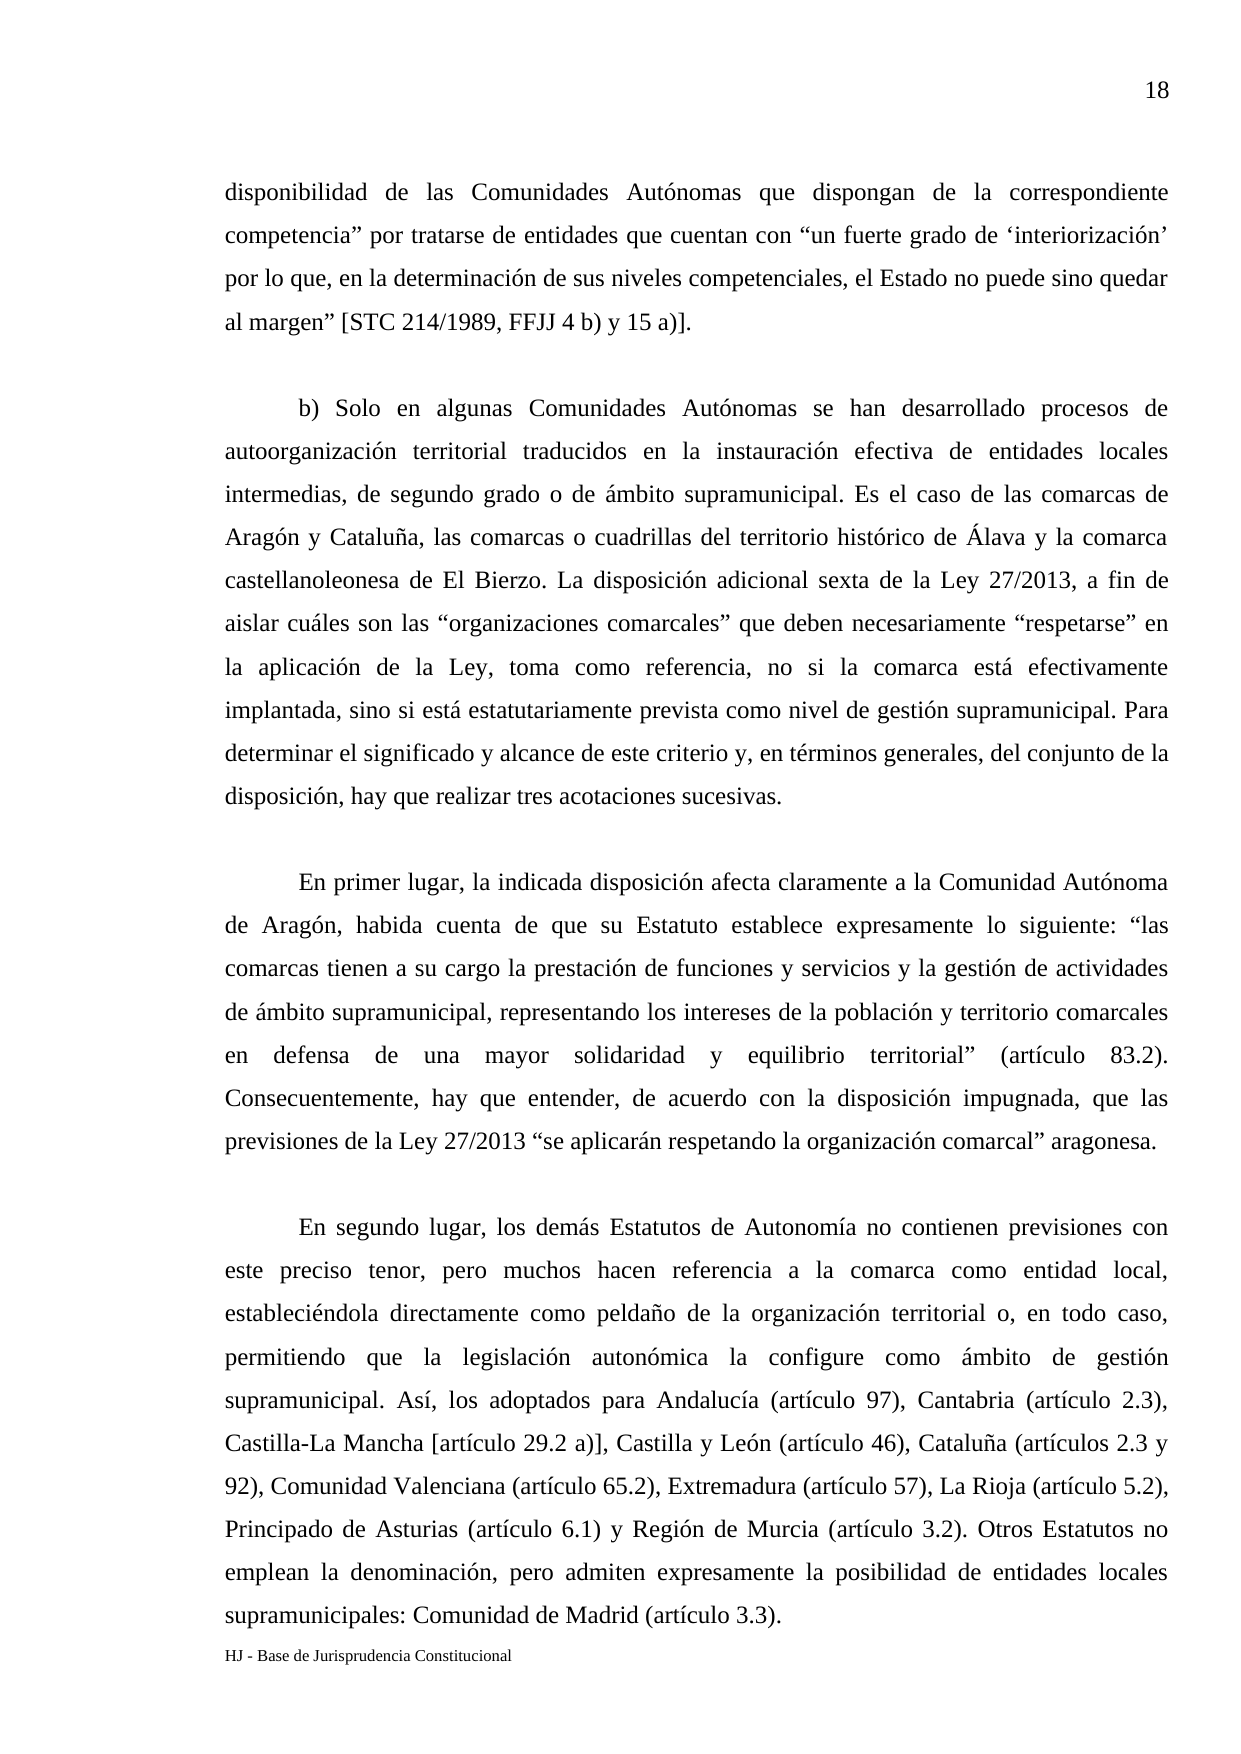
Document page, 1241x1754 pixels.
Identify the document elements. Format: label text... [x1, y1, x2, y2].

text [224, 177, 1169, 335]
text En segundo lugar, los demás Estatutos de Autonomía no contienen previsiones con este preciso tenor, pero muchos hacen referencia a la comarca como entidad local, estableciéndola directamente como peldaño de la organización territorial o, en todo caso, permitiendo que la legislación autonómica la configure como ámbito de gestión supramunicipal. Así, los adoptados para Andalucía (artículo 97), Cantabria (artículo 2.3), Castilla-La Mancha [artículo 29.2 a)], Castilla y León (artículo 46), Cataluña (artículos 2.3 y 92), Comunidad Valenciana (artículo 65.2), Extremadura (artículo 57), La Rioja (artículo 5.2), Principado de Asturias (artículo 6.1) y Región de Murcia (artículo 3.2). Otros Estatutos no emplean la denominación, pero admiten expresamente la posibilidad de entidades locales supramunicipales: Comunidad de Madrid (artículo 3.3). [224, 1212, 1169, 1629]
text b) Solo en algunas Comunidades Autónomas se han desarrollado procesos de autoorganización territorial traducidos en la instauración efectiva de entidades locales intermedias, de segundo grado o de ámbito supramunicipal. Es el caso de las comarcas de Aragón y Cataluña, las comarcas o cuadrillas del territorio histórico de Álava y la comarca castellanoleonesa de El Bierzo. La disposición adicional sexta de la Ley 27/2013, a fin de aislar cuáles son las “organizaciones comarcales” que deben necesariamente “respetarse” en la aplicación de la Ley, toma como referencia, no si la comarca está efectivamente implantada, sino si está estatutariamente prevista como nivel de gestión supramunicipal. Para determinar el significado y alcance de este criterio y, en términos generales, del conjunto de la disposición, hay que realizar tres acotaciones sucesivas. [224, 393, 1169, 810]
text En primer lugar, la indicada disposición afecta claramente a la Comunidad Autónoma de Aragón, habida cuenta de que su Estatuto establece expresamente lo siguiente: “las comarcas tienen a su cargo la prestación de funciones y servicios y la gestión de actividades de ámbito supramunicipal, representando los intereses de la población y territorio comarcales en defensa de una mayor solidaridad y equilibrio territorial” (artículo 83.2). Consecuentemente, hay que entender, de acuerdo con la disposición impugnada, que las previsiones de la Ley 27/2013 “se aplicarán respetando la organización comarcal” aragonesa. [224, 867, 1169, 1155]
